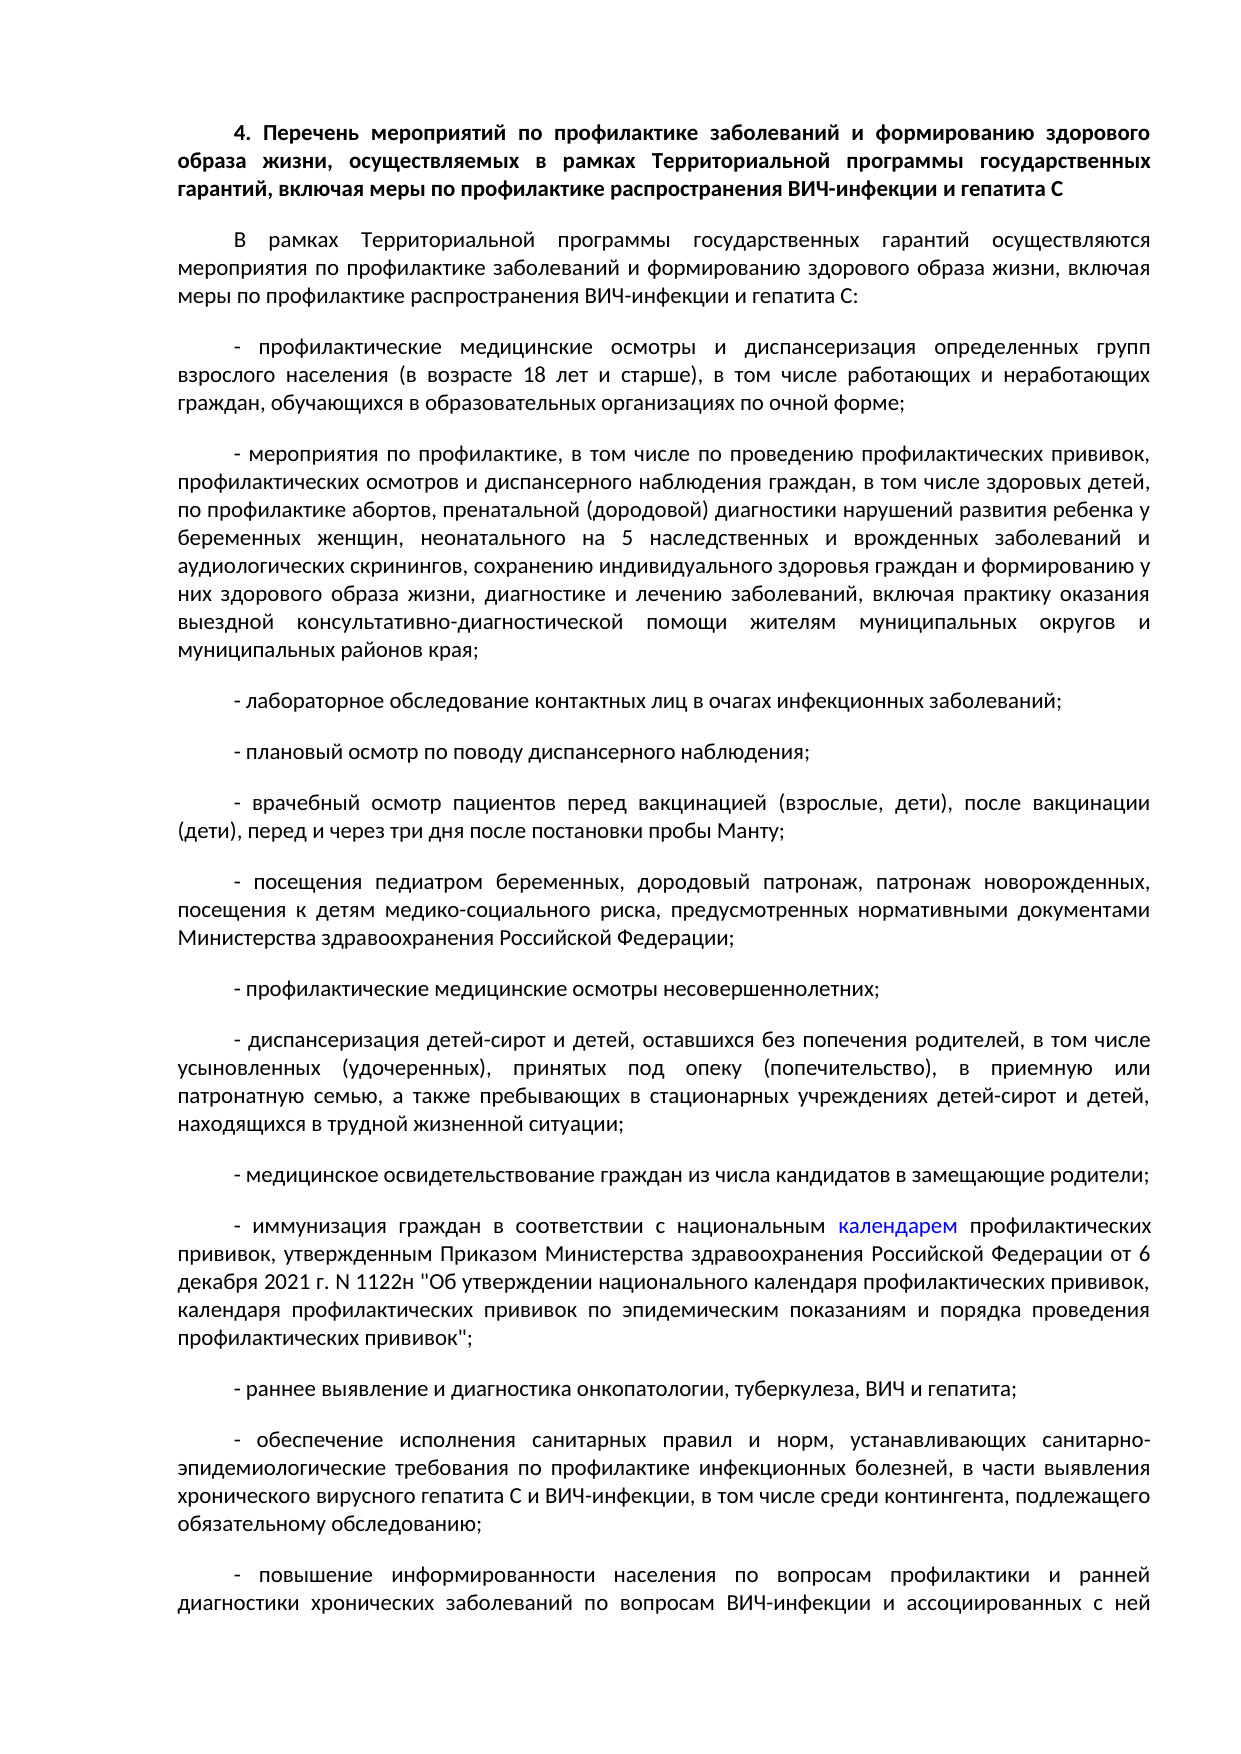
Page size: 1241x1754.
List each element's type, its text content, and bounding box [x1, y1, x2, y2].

title 4. Перечень мероприятий по профилактике заболеваний и формированию здорового образа жизни, осуществляемых в рамках Территориальной программы государственных гарантий, включая меры по профилактике распространения ВИЧ-инфекции и гепатита C [177, 118, 1152, 202]
text - лабораторное обследование контактных лиц в очагах инфекционных заболеваний; [177, 686, 1152, 714]
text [177, 1560, 1152, 1616]
text - раннее выявление и диагностика онкопатологии, туберкулеза, ВИЧ и гепатита; [177, 1374, 1152, 1402]
text - врачебный осмотр пациентов перед вакцинацией (взрослые, дети), после вакцинации (дети), перед и через три дня после постановки пробы Манту; [177, 788, 1152, 844]
text - плановый осмотр по поводу диспансерного наблюдения; [177, 737, 1152, 765]
text - иммунизация граждан в соответствии с национальным календарем профилактических прививок, утвержденным Приказом Министерства здравоохранения Российской Федерации от 6 декабря 2021 г. N 1122н "Об утверждении национального календаря профилактических прививок, календаря профилактических прививок по эпидемическим показаниям и порядка проведения профилактических прививок"; [177, 1211, 1152, 1351]
text В рамках Территориальной программы государственных гарантий осуществляются мероприятия по профилактике заболеваний и формированию здорового образа жизни, включая меры по профилактике распространения ВИЧ-инфекции и гепатита C: [177, 225, 1152, 309]
text - диспансеризация детей-сирот и детей, оставшихся без попечения родителей, в том числе усыновленных (удочеренных), принятых под опеку (попечительство), в приемную или патронатную семью, а также пребывающих в стационарных учреждениях детей-сирот и детей, находящихся в трудной жизненной ситуации; [177, 1025, 1152, 1137]
text - обеспечение исполнения санитарных правил и норм, устанавливающих санитарно-эпидемиологические требования по профилактике инфекционных болезней, в части выявления хронического вирусного гепатита C и ВИЧ-инфекции, в том числе среди контингента, подлежащего обязательному обследованию; [177, 1425, 1152, 1537]
text - мероприятия по профилактике, в том числе по проведению профилактических прививок, профилактических осмотров и диспансерного наблюдения граждан, в том числе здоровых детей, по профилактике абортов, пренатальной (дородовой) диагностики нарушений развития ребенка у беременных женщин, неонатального на 5 наследственных и врожденных заболеваний и аудиологических скринингов, сохранению индивидуального здоровья граждан и формированию у них здорового образа жизни, диагностике и лечению заболеваний, включая практику оказания выездной консультативно-диагностической помощи жителям муниципальных округов и муниципальных районов края; [177, 439, 1152, 663]
text - посещения педиатром беременных, дородовый патронаж, патронаж новорожденных, посещения к детям медико-социального риска, предусмотренных нормативными документами Министерства здравоохранения Российской Федерации; [177, 867, 1152, 951]
text - профилактические медицинские осмотры и диспансеризация определенных групп взрослого населения (в возрасте 18 лет и старше), в том числе работающих и неработающих граждан, обучающихся в образовательных организациях по очной форме; [177, 332, 1152, 416]
text - профилактические медицинские осмотры несовершеннолетних; [177, 974, 1152, 1002]
text - медицинское освидетельствование граждан из числа кандидатов в замещающие родители; [177, 1160, 1152, 1188]
